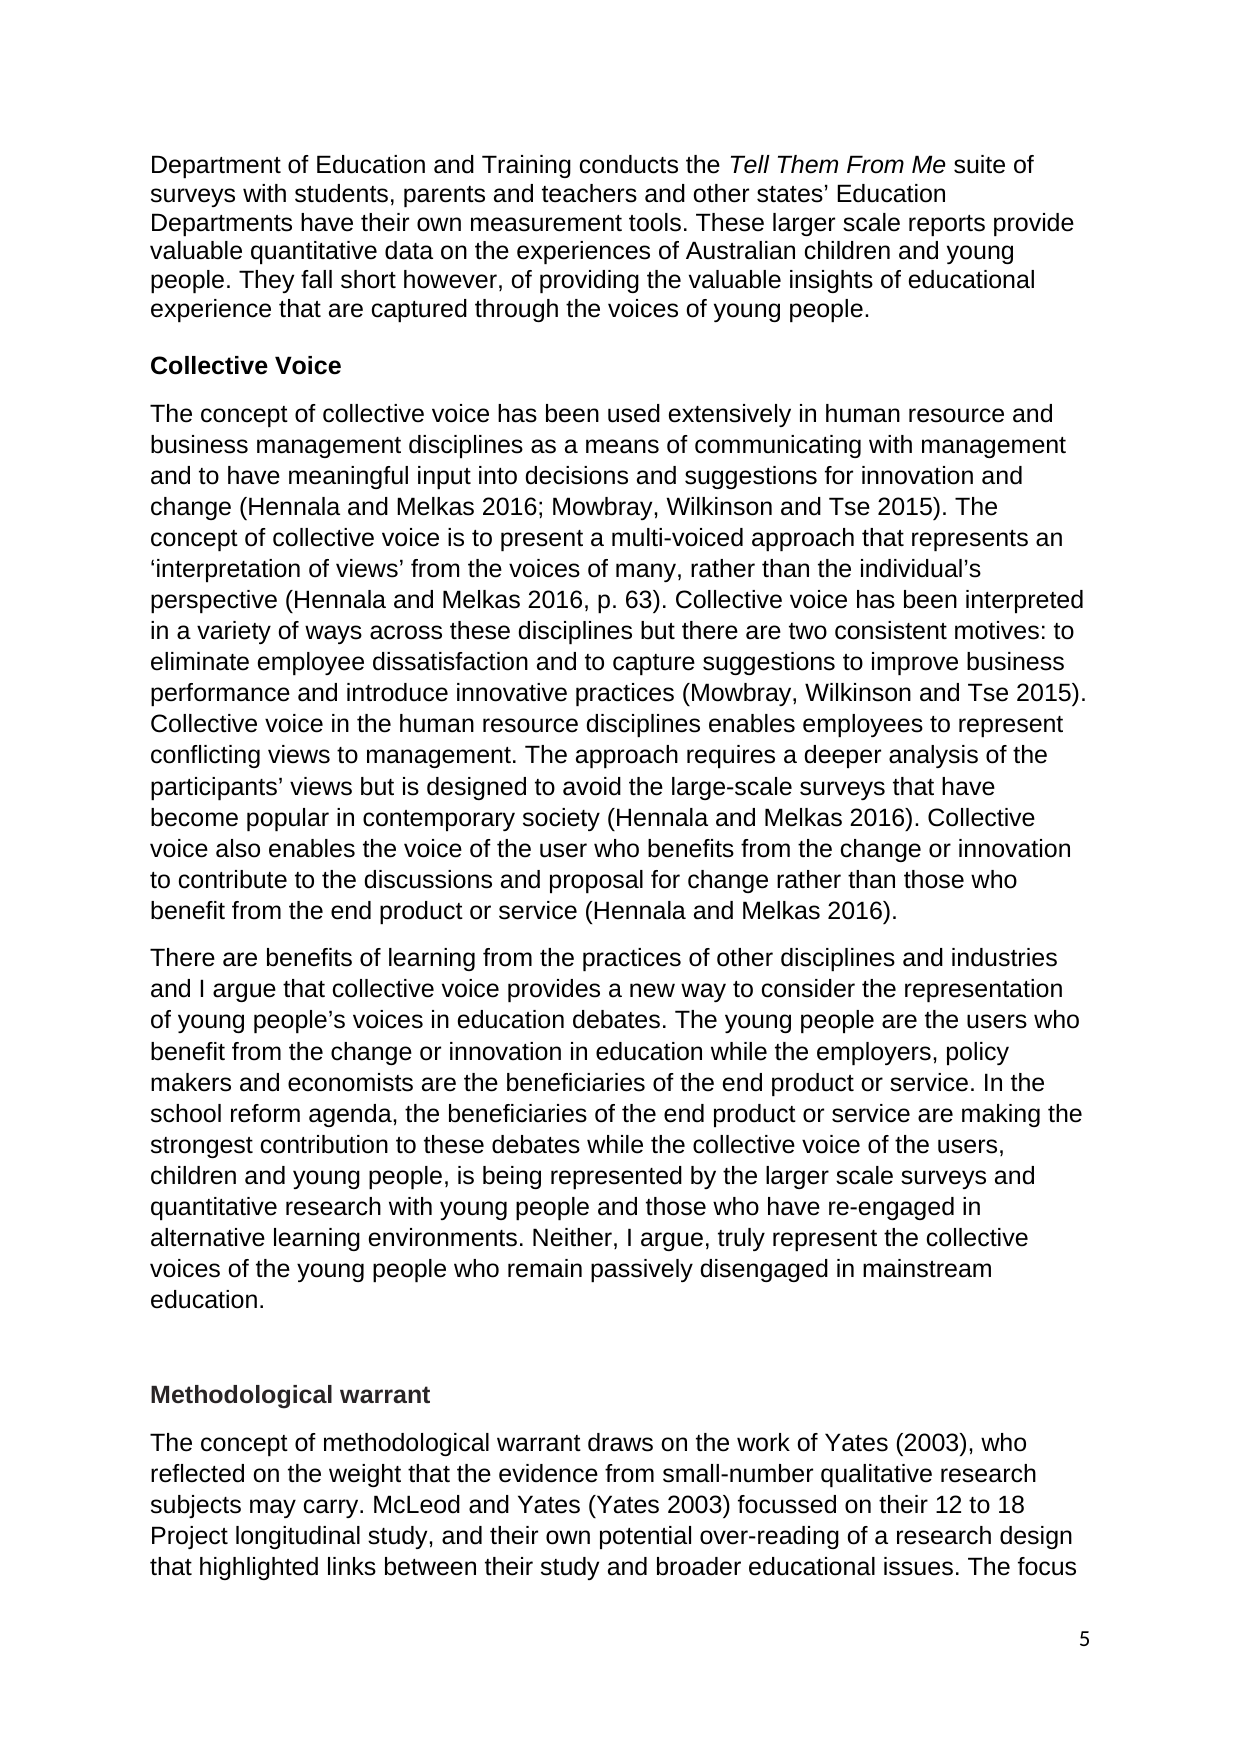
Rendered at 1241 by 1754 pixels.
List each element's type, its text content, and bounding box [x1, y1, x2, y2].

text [150, 150, 1090, 322]
text Collective Voice [150, 351, 1090, 380]
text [150, 1428, 1090, 1581]
text The concept of collective voice has been used extensively in human resource and business management disciplines as a means of communicating with management and to have meaningful input into decisions and suggestions for innovation and change (Hennala and Melkas 2016; Mowbray, Wilkinson and Tse 2015). The concept of collective voice is to present a multi-voiced approach that represents an ‘interpretation of views’ from the voices of many, rather than the individual’s perspective (Hennala and Melkas 2016, p. 63). Collective voice has been interpreted in a variety of ways across these disciplines but there are two consistent motives: to eliminate employee dissatisfaction and to capture suggestions to improve business performance and introduce innovative practices (Mowbray, Wilkinson and Tse 2015). Collective voice in the human resource disciplines enables employees to represent conflicting views to management. The approach requires a deeper analysis of the participants’ views but is designed to avoid the large-scale surveys that have become popular in contemporary society (Hennala and Melkas 2016). Collective voice also enables the voice of the user who benefits from the change or innovation to contribute to the discussions and proposal for change rather than those who benefit from the end product or service (Hennala and Melkas 2016). [150, 399, 1090, 924]
text There are benefits of learning from the practices of other disciplines and industries and I argue that collective voice provides a new way to consider the representation of young people’s voices in education debates. The young people are the users who benefit from the change or innovation in education while the employers, policy makers and economists are the beneficiaries of the end product or service. In the school reform agenda, the beneficiaries of the end product or service are making the strongest contribution to these debates while the collective voice of the users, children and young people, is being represented by the larger scale surveys and quantitative research with young people and those who have re-engaged in alternative learning environments. Neither, I argue, truly represent the collective voices of the young people who remain passively disengaged in mainstream education. [150, 943, 1090, 1313]
text Methodological warrant [150, 1380, 1090, 1409]
